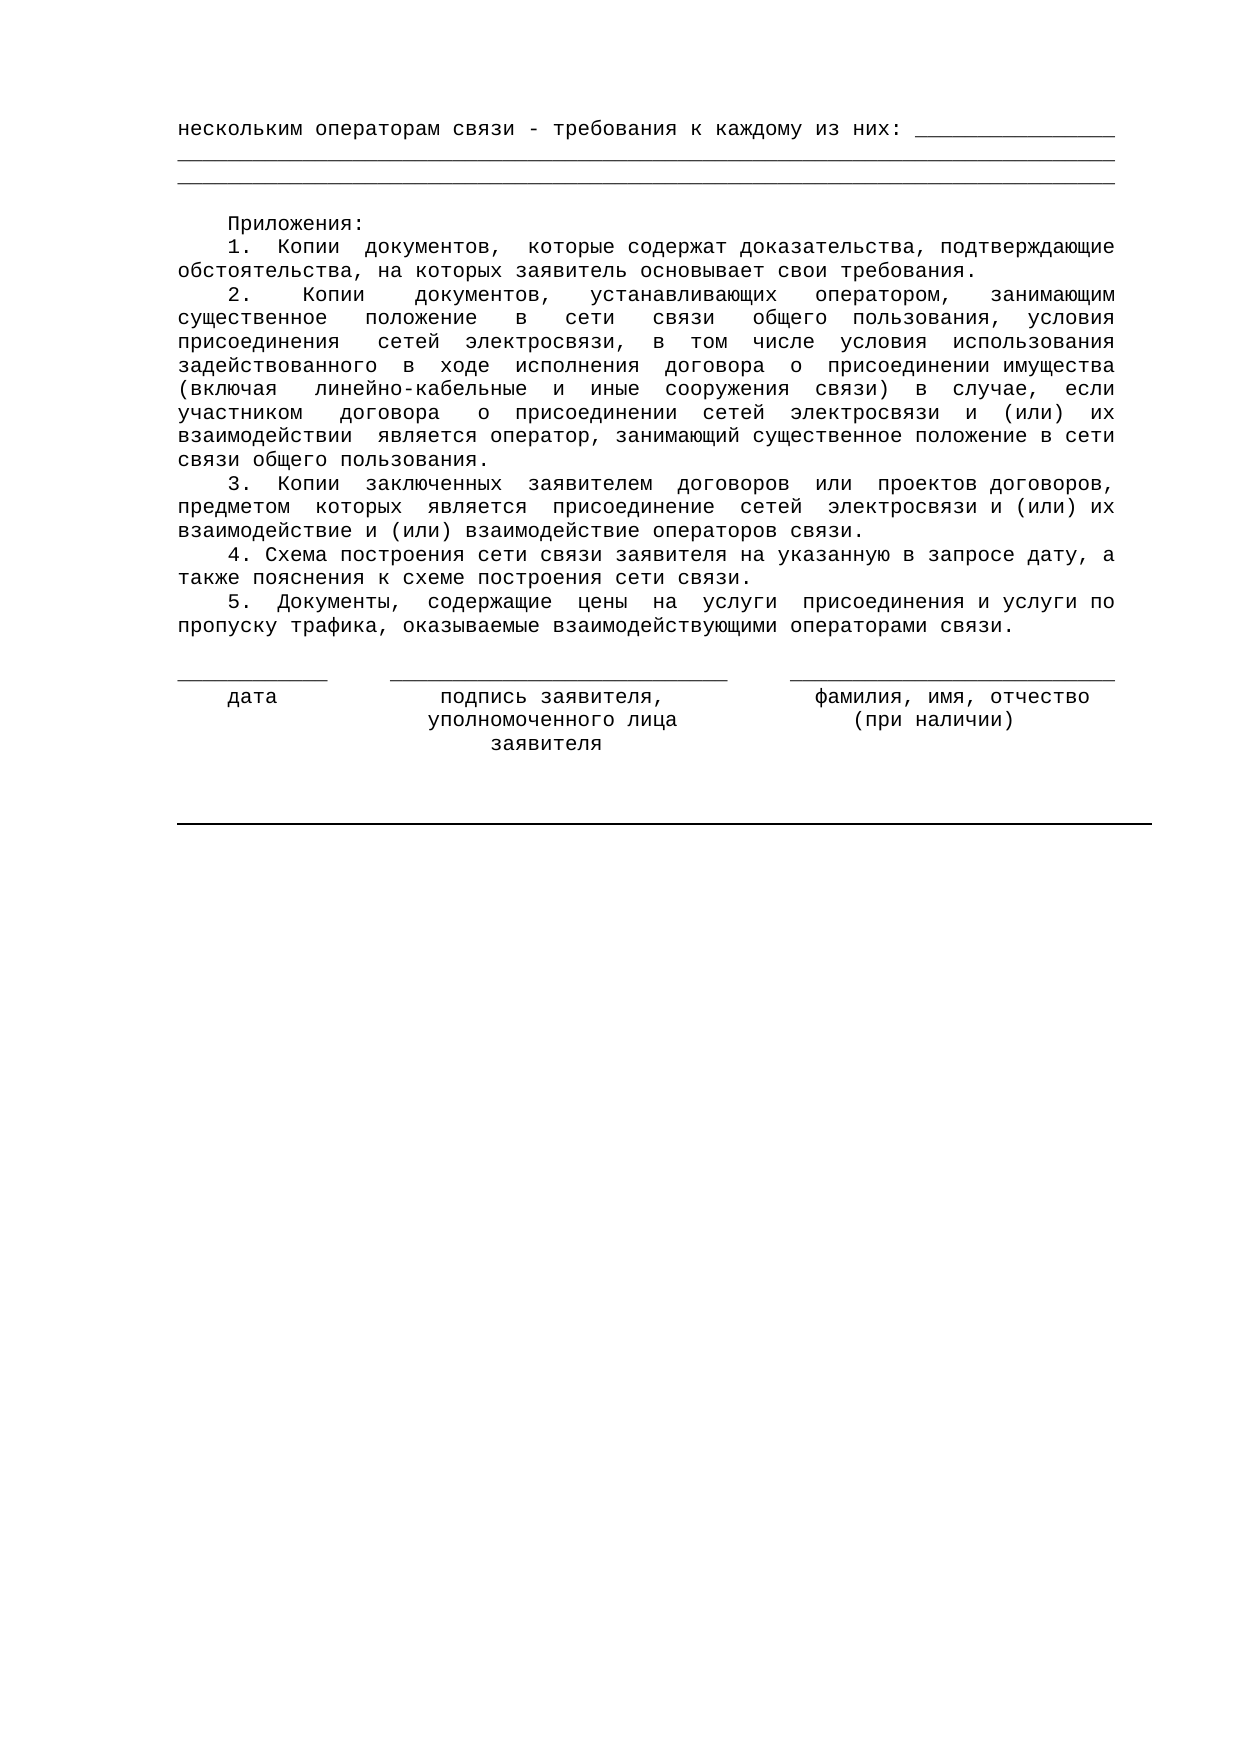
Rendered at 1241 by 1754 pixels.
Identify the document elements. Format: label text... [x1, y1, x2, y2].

text 1. Копии документов, которые содержат доказательства, подтверждающие [177, 236, 1152, 260]
text взаимодействие и (или) взаимодействие операторов связи. [177, 520, 1152, 544]
text ___________________________________________________________________________ [177, 142, 1152, 165]
text ____________ ___________________________ __________________________ [177, 662, 1152, 686]
text Приложения: [177, 213, 1152, 236]
text 3. Копии заключенных заявителем договоров или проектов договоров, [177, 473, 1152, 496]
text взаимодействии является оператор, занимающий существенное положение в сети [177, 426, 1152, 449]
text предметом которых является присоединение сетей электросвязи и (или) их [177, 496, 1152, 520]
text 2. Копии документов, устанавливающих оператором, занимающим [177, 284, 1152, 307]
text присоединения сетей электросвязи, в том числе условия использования [177, 331, 1152, 354]
text дата подпись заявителя, фамилия, имя, отчество [177, 686, 1152, 709]
text заявителя [177, 733, 1152, 757]
text существенное положение в сети связи общего пользования, условия [177, 307, 1152, 331]
text участником договора о присоединении сетей электросвязи и (или) их [177, 402, 1152, 426]
text пропуску трафика, оказываемые взаимодействующими операторами связи. [177, 615, 1152, 638]
text обстоятельства, на которых заявитель основывает свои требования. [177, 260, 1152, 284]
text уполномоченного лица (при наличии) [177, 709, 1152, 733]
text ___________________________________________________________________________ [177, 165, 1152, 189]
text 4. Схема построения сети связи заявителя на указанную в запросе дату, а [177, 544, 1152, 567]
text нескольким операторам связи - требования к каждому из них: ________________ [177, 118, 1152, 142]
text (включая линейно-кабельные и иные сооружения связи) в случае, если [177, 378, 1152, 402]
text связи общего пользования. [177, 449, 1152, 473]
text также пояснения к схеме построения сети связи. [177, 567, 1152, 591]
text задействованного в ходе исполнения договора о присоединении имущества [177, 354, 1152, 378]
text 5. Документы, содержащие цены на услуги присоединения и услуги по [177, 591, 1152, 615]
